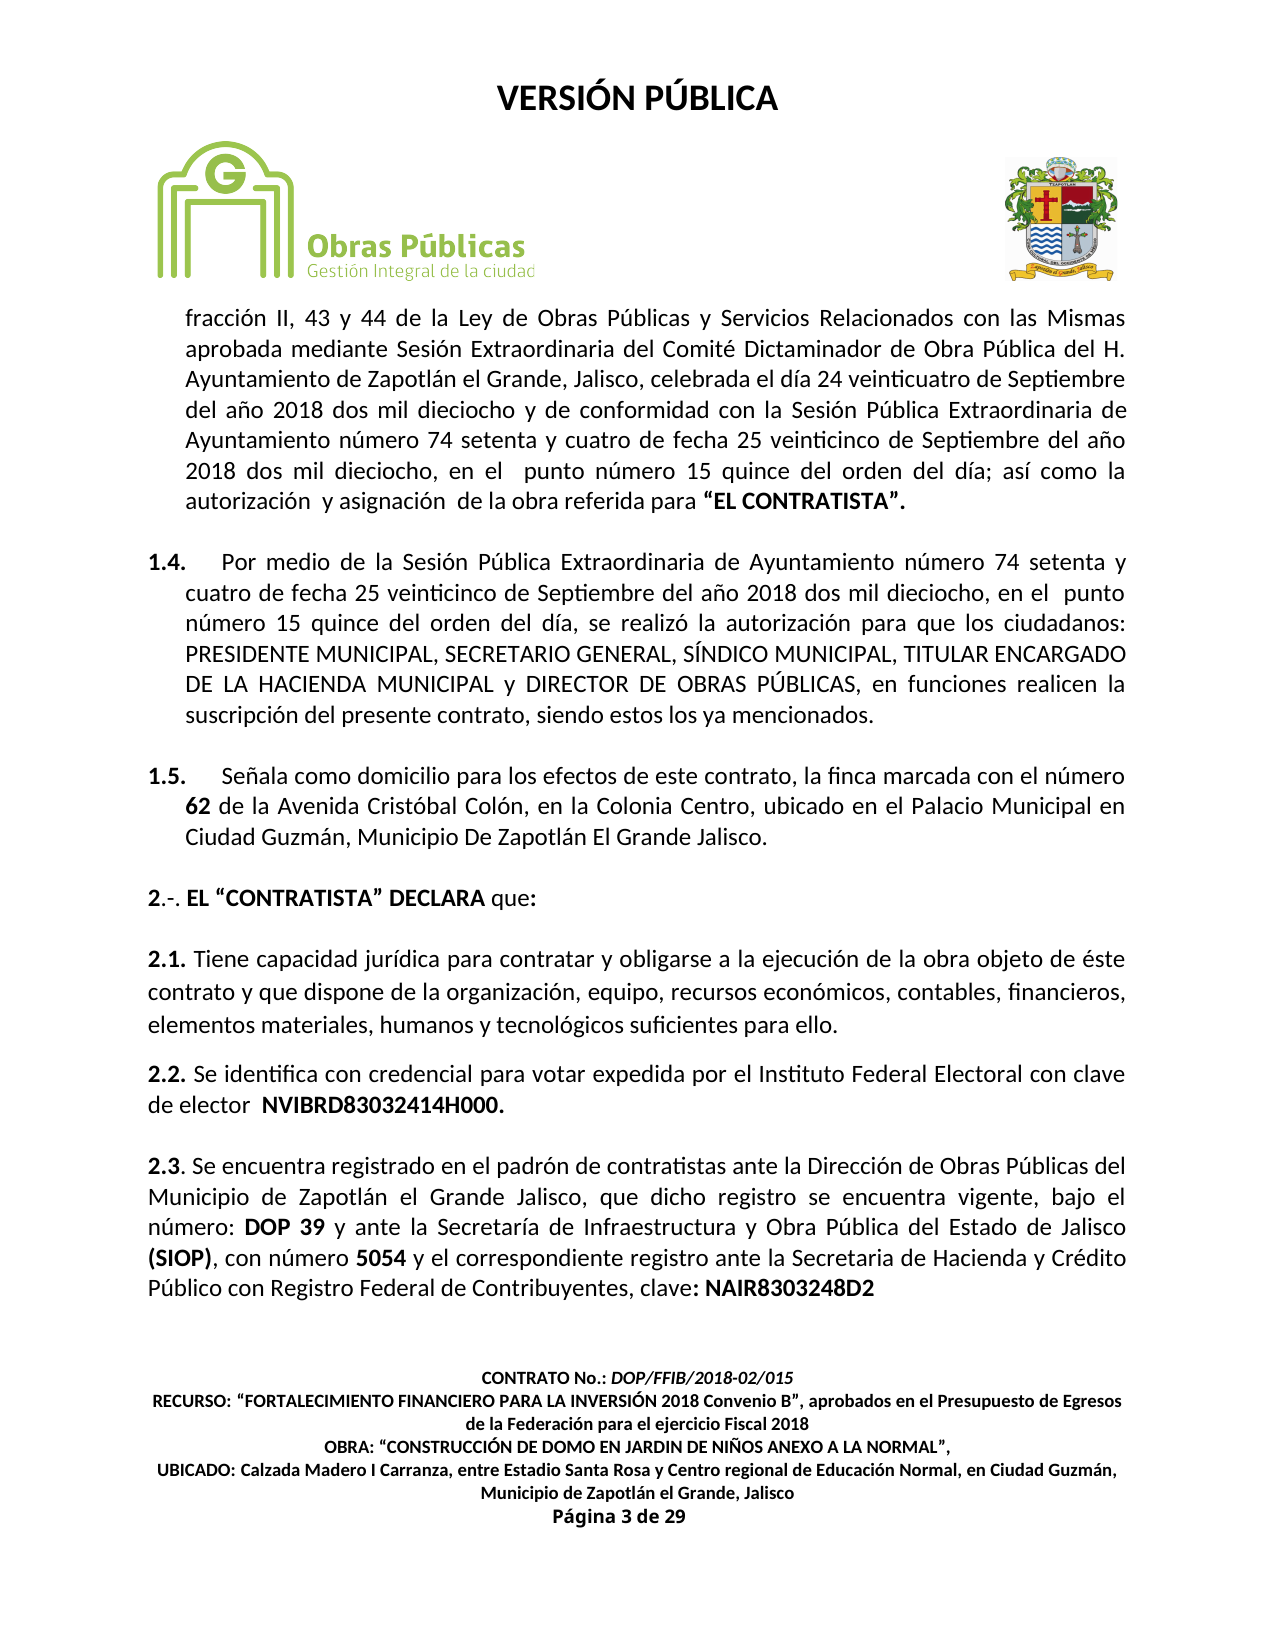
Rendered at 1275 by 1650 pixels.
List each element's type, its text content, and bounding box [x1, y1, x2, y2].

text 2.-. EL “CONTRATISTA” DECLARA que: [148, 882, 1127, 913]
text 2.1. Tiene capacidad jurídica para contratar y obligarse a la ejecución de la obra objeto de éste contrato y que dispone de la organización, equipo, recursos económicos, contables, financieros, elementos materiales, humanos y tecnológicos suficientes para ello. [148, 943, 1127, 1039]
list Señala como domicilio para los efectos de este contrato, la finca marcada con el número 62 de la Avenida Cristóbal Colón, en la Colonia Centro, ubicado en el Palacio Municipal en Ciudad Guzmán, Municipio De Zapotlán El Grande Jalisco. [148, 760, 1127, 852]
text 2.3. Se encuentra registrado en el padrón de contratistas ante la Dirección de Obras Públicas del Municipio de Zapotlán el Grande Jalisco, que dicho registro se encuentra vigente, bajo el número: DOP 39 y ante la Secretaría de Infraestructura y Obra Pública del Estado de Jalisco (SIOP), con número 5054 y el correspondiente registro ante la Secretaria de Hacienda y Crédito Público con Registro Federal de Contribuyentes, clave: NAIR8303248D2 [148, 1150, 1127, 1303]
text 2.2. Se identifica con credencial para votar expedida por el Instituto Federal Electoral con clave de elector NVIBRD83032414H000. [148, 1058, 1127, 1119]
picture [1005, 157, 1118, 281]
list Por medio de la Sesión Pública Extraordinaria de Ayuntamiento número 74 setenta y cuatro de fecha 25 veinticinco de Septiembre del año 2018 dos mil dieciocho, en el punto número 15 quince del orden del día, se realizó la autorización para que los ciudadanos: PRESIDENTE MUNICIPAL, SECRETARIO GENERAL, SÍNDICO MUNICIPAL, TITULAR ENCARGADO DE LA HACIENDA MUNICIPAL y DIRECTOR DE OBRAS PÚBLICAS, en funciones realicen la suscripción del presente contrato, siendo estos los ya mencionados. [148, 546, 1127, 729]
picture [157, 141, 535, 281]
